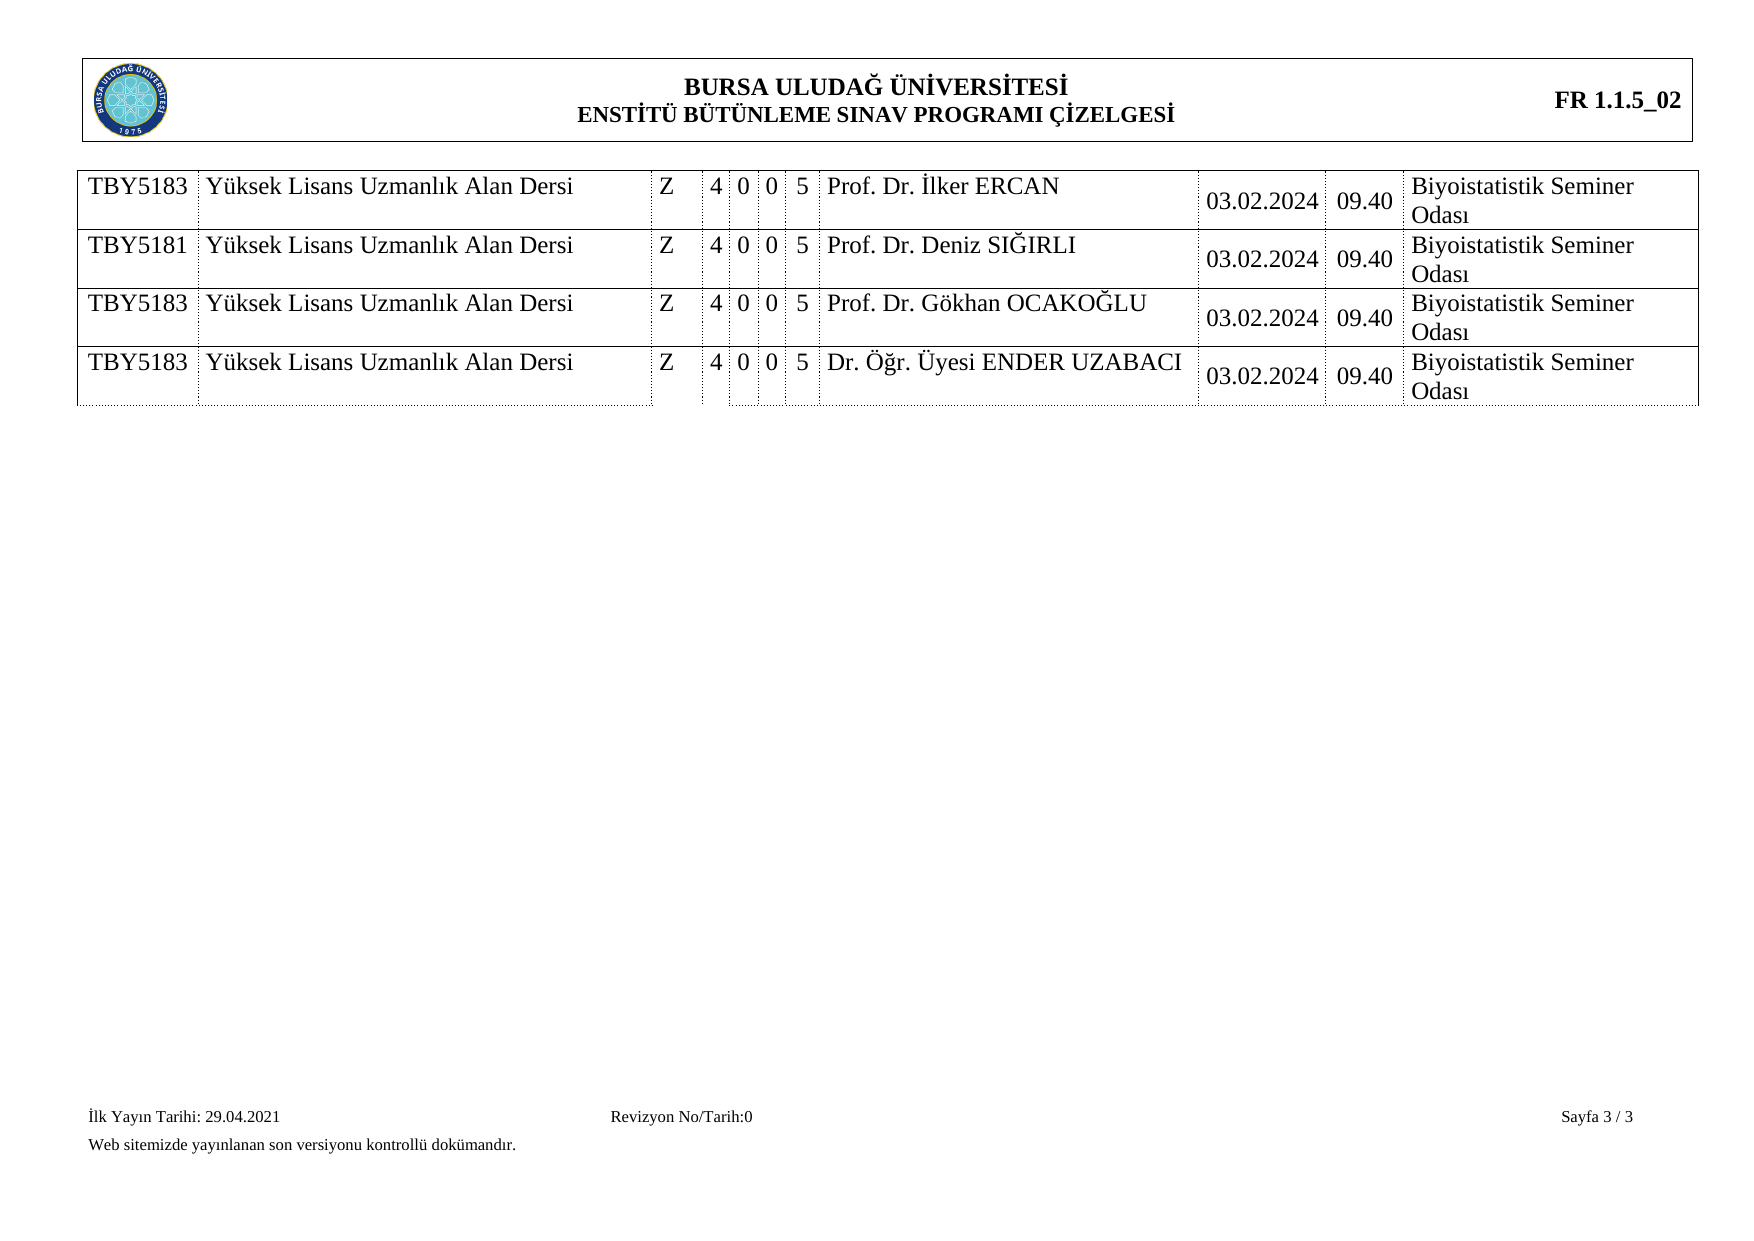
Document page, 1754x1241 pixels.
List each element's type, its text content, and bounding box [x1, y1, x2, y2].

table_cell 5 [785, 347, 819, 404]
table_cell 4 [703, 347, 730, 404]
table_cell 0 [758, 347, 785, 404]
table_cell 4 [703, 289, 730, 346]
table_cell 5 [785, 230, 819, 287]
table_cell Biyoistatistik Seminer Odası [1404, 347, 1698, 404]
table_cell Biyoistatistik Seminer Odası [1404, 289, 1698, 346]
table_cell Prof. Dr. Deniz SIĞIRLI [820, 230, 1199, 287]
table_cell Biyoistatistik Seminer Odası [1404, 230, 1698, 287]
table_cell 03.02.2024 [1199, 230, 1326, 287]
table_cell 03.02.2024 [1199, 289, 1326, 346]
table_cell Z [652, 289, 703, 346]
table_cell 4 [703, 230, 730, 287]
table_cell 03.02.2024 [1199, 171, 1326, 229]
table_cell Yüksek Lisans Uzmanlık Alan Dersi [198, 171, 652, 229]
table_cell Prof. Dr. Gökhan OCAKOĞLU [820, 289, 1199, 346]
table_cell TBY5183 [78, 289, 198, 346]
picture [93, 63, 168, 137]
table_cell 0 [758, 230, 785, 287]
table_cell Z [652, 171, 703, 229]
table_cell 09.40 [1326, 347, 1404, 404]
table_cell 0 [730, 230, 758, 287]
table_cell 0 [758, 289, 785, 346]
table_cell 0 [730, 171, 758, 229]
table_cell 5 [785, 289, 819, 346]
table_cell Yüksek Lisans Uzmanlık Alan Dersi [198, 289, 652, 346]
table_cell 0 [730, 347, 758, 404]
table_cell 0 [730, 289, 758, 346]
table_cell Prof. Dr. İlker ERCAN [820, 171, 1199, 229]
table_cell 03.02.2024 [1199, 347, 1326, 404]
table_cell Yüksek Lisans Uzmanlık Alan Dersi [198, 230, 652, 287]
table_cell 5 [785, 171, 819, 229]
table_cell 0 [758, 171, 785, 229]
table_cell 09.40 [1326, 230, 1404, 287]
table_cell TBY5183 [78, 171, 198, 229]
table_cell TBY5181 [78, 230, 198, 287]
table_cell 09.40 [1326, 171, 1404, 229]
table_cell 4 [703, 171, 730, 229]
table_cell Yüksek Lisans Uzmanlık Alan Dersi [198, 347, 652, 404]
table_cell 09.40 [1326, 289, 1404, 346]
table_cell Z [652, 230, 703, 287]
table_cell TBY5183 [78, 347, 198, 404]
table_cell Dr. Öğr. Üyesi ENDER UZABACI [820, 347, 1199, 404]
table_cell Biyoistatistik Seminer Odası [1404, 171, 1698, 229]
table_cell Z [652, 347, 703, 404]
